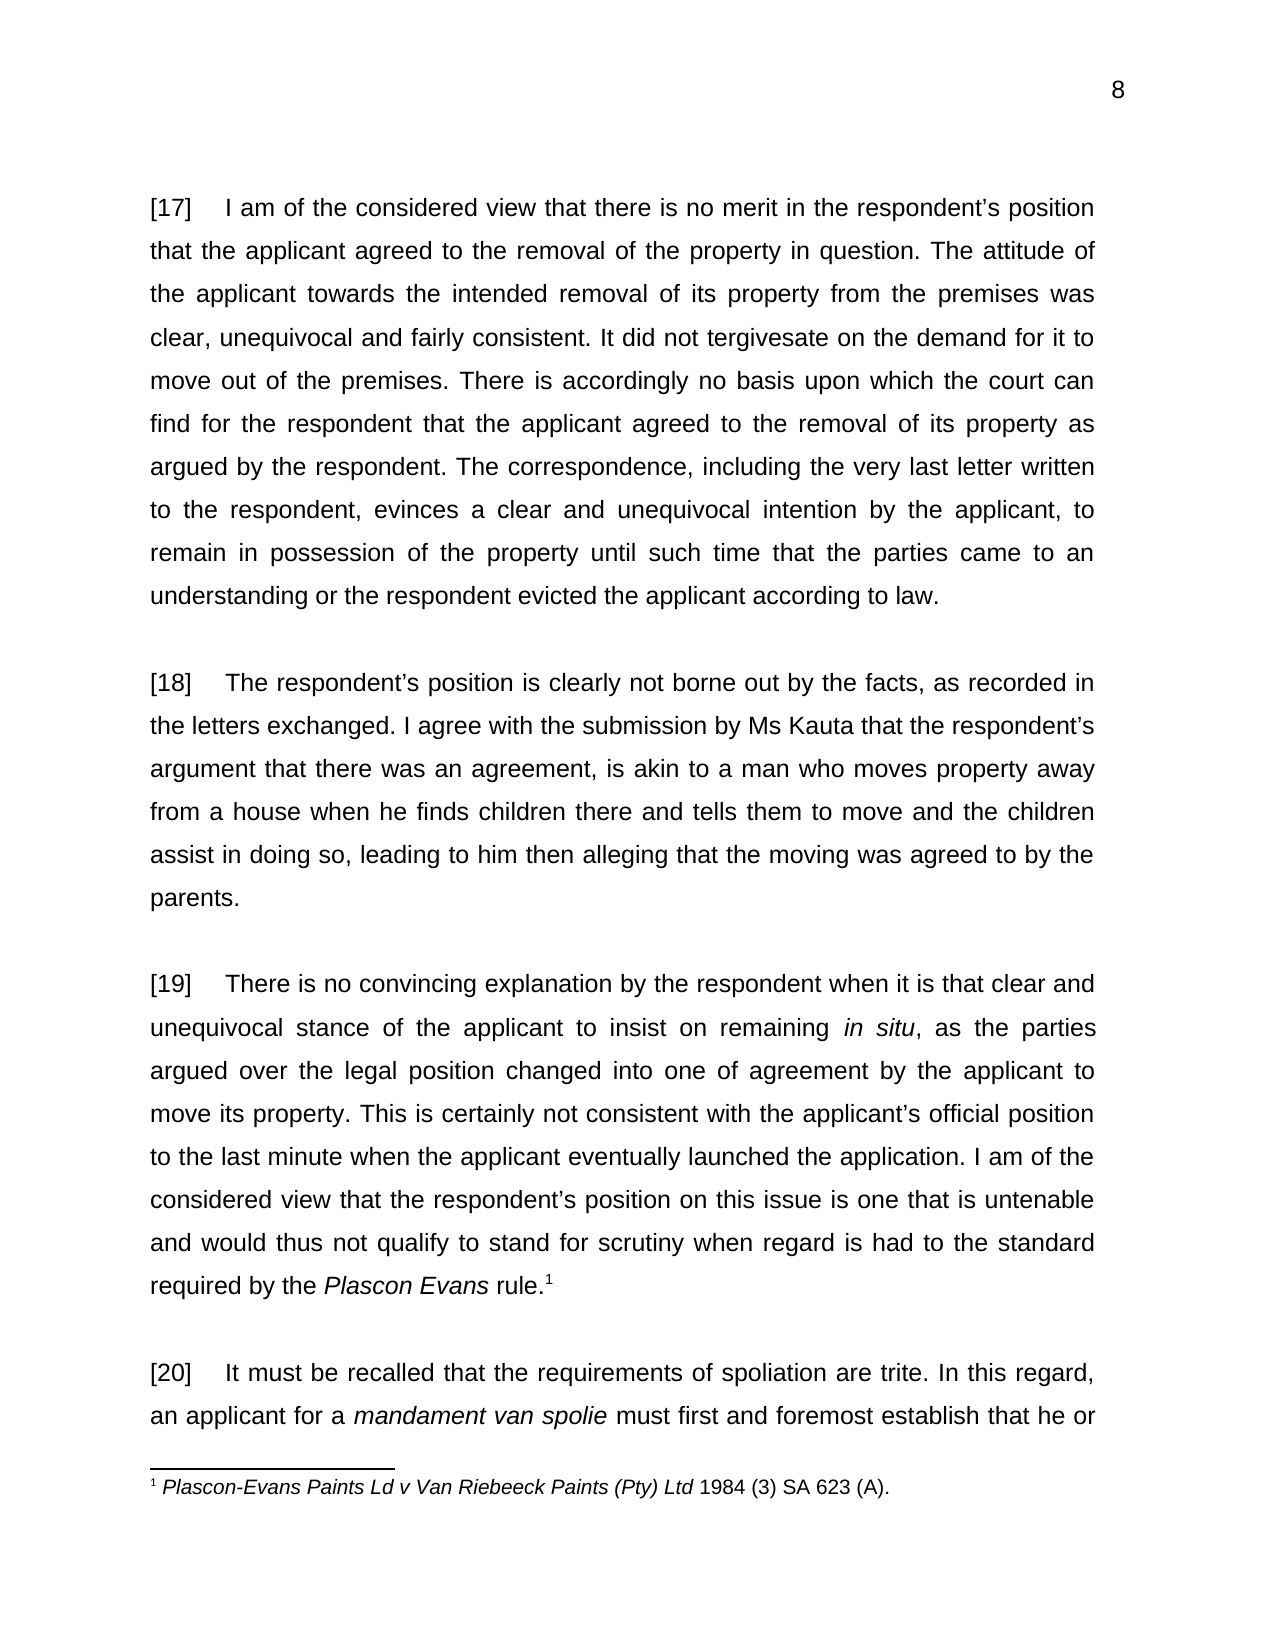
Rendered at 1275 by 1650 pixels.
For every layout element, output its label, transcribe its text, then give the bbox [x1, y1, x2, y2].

list [17] I am of the considered view that there is no merit in the respondent’s position that the applicant agreed to the removal of the property in question. The attitude of the applicant towards the intended removal of its property from the premises was clear, unequivocal and fairly consistent. It did not tergivesate on the demand for it to move out of the premises. There is accordingly no basis upon which the court can find for the respondent that the applicant agreed to the removal of its property as argued by the respondent. The correspondence, including the very last letter written to the respondent, evinces a clear and unequivocal intention by the applicant, to remain in possession of the property until such time that the parties came to an understanding or the respondent evicted the applicant according to law. [150, 193, 1097, 610]
list [18] The respondent’s position is clearly not borne out by the facts, as recorded in the letters exchanged. I agree with the submission by Ms Kauta that the respondent’s argument that there was an agreement, is akin to a man who moves property away from a house when he finds children there and tells them to move and the children assist in doing so, leading to him then alleging that the moving was agreed to by the parents. [150, 667, 1097, 912]
list [19] There is no convincing explanation by the respondent when it is that clear and unequivocal stance of the applicant to insist on remaining in situ, as the parties argued over the legal position changed into one of agreement by the applicant to move its property. This is certainly not consistent with the applicant’s official position to the last minute when the applicant eventually launched the application. I am of the considered view that the respondent’s position on this issue is one that is untenable and would thus not qualify to stand for scrutiny when regard is had to the standard required by the Plascon Evans rule. [150, 969, 1097, 1300]
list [150, 1357, 1097, 1429]
